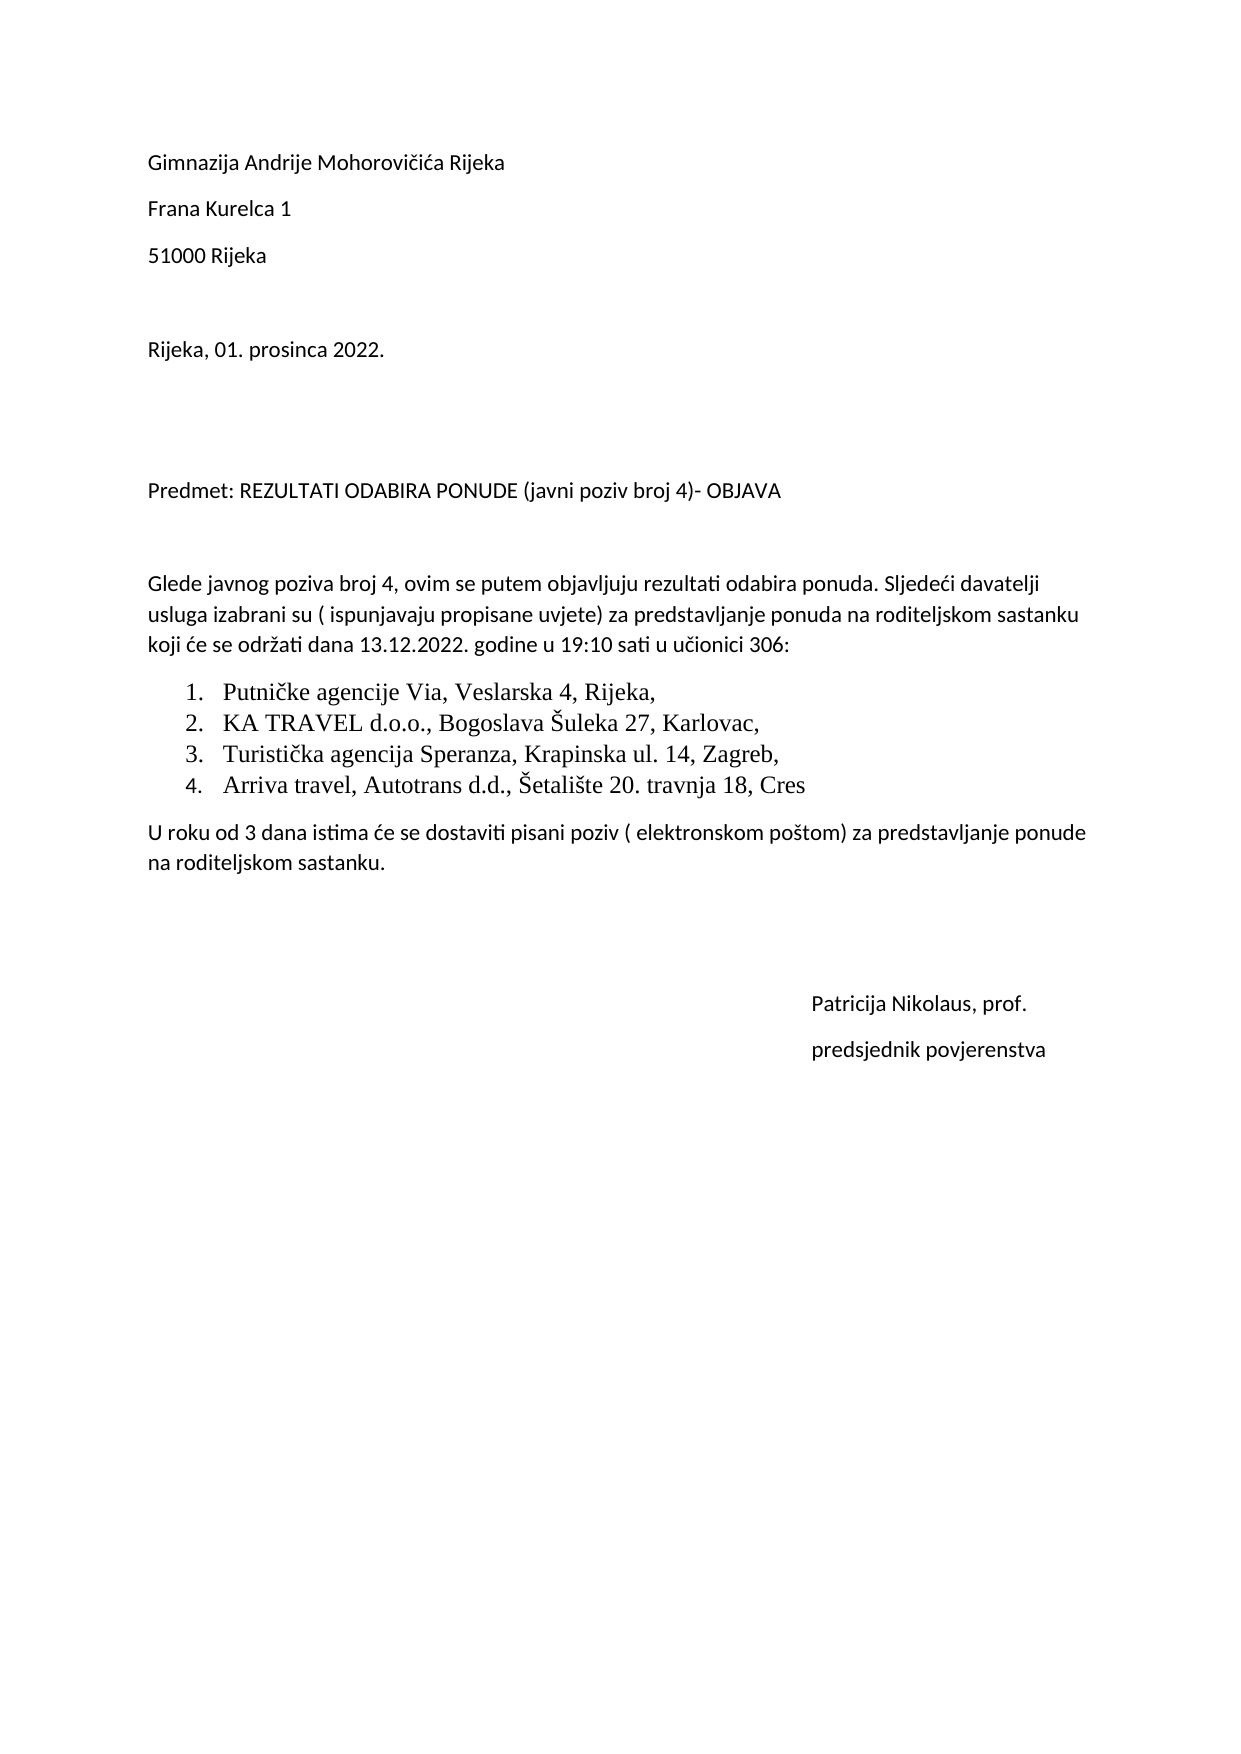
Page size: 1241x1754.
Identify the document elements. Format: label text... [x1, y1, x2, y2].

list KA TRAVEL d.o.o., Bogoslava Šuleka 27, Karlovac, [185, 708, 1093, 737]
list Arriva travel, Autotrans d.d., Šetalište 20. travnja 18, Cres [185, 770, 1093, 799]
text Patricija Nikolaus, prof. [148, 989, 1093, 1017]
text 51000 Rijeka [148, 241, 1093, 269]
text Predmet: REZULTATI ODABIRA PONUDE (javni poziv broj 4)- OBJAVA [148, 476, 1093, 504]
list Putničke agencije Via, Veslarska 4, Rijeka, [185, 677, 1093, 706]
text Gimnazija Andrije Mohorovičića Rijeka [148, 148, 1093, 176]
text predsjednik povjerenstva [148, 1036, 1093, 1064]
text Glede javnog poziva broj 4, ovim se putem objavljuju rezultati odabira ponuda. Sljedeći davatelji usluga izabrani su ( ispunjavaju propisane uvjete) za predstavljanje ponuda na roditeljskom sastanku koji će se održati dana 13.12.2022. godine u 19:10 sati u učionici 306: [148, 569, 1093, 658]
list Turistička agencija Speranza, Krapinska ul. 14, Zagreb, [185, 739, 1093, 768]
text Frana Kurelca 1 [148, 194, 1093, 222]
text U roku od 3 dana istima će se dostaviti pisani poziv ( elektronskom poštom) za predstavljanje ponude na roditeljskom sastanku. [148, 818, 1093, 876]
text Rijeka, 01. prosinca 2022. [148, 335, 1093, 363]
